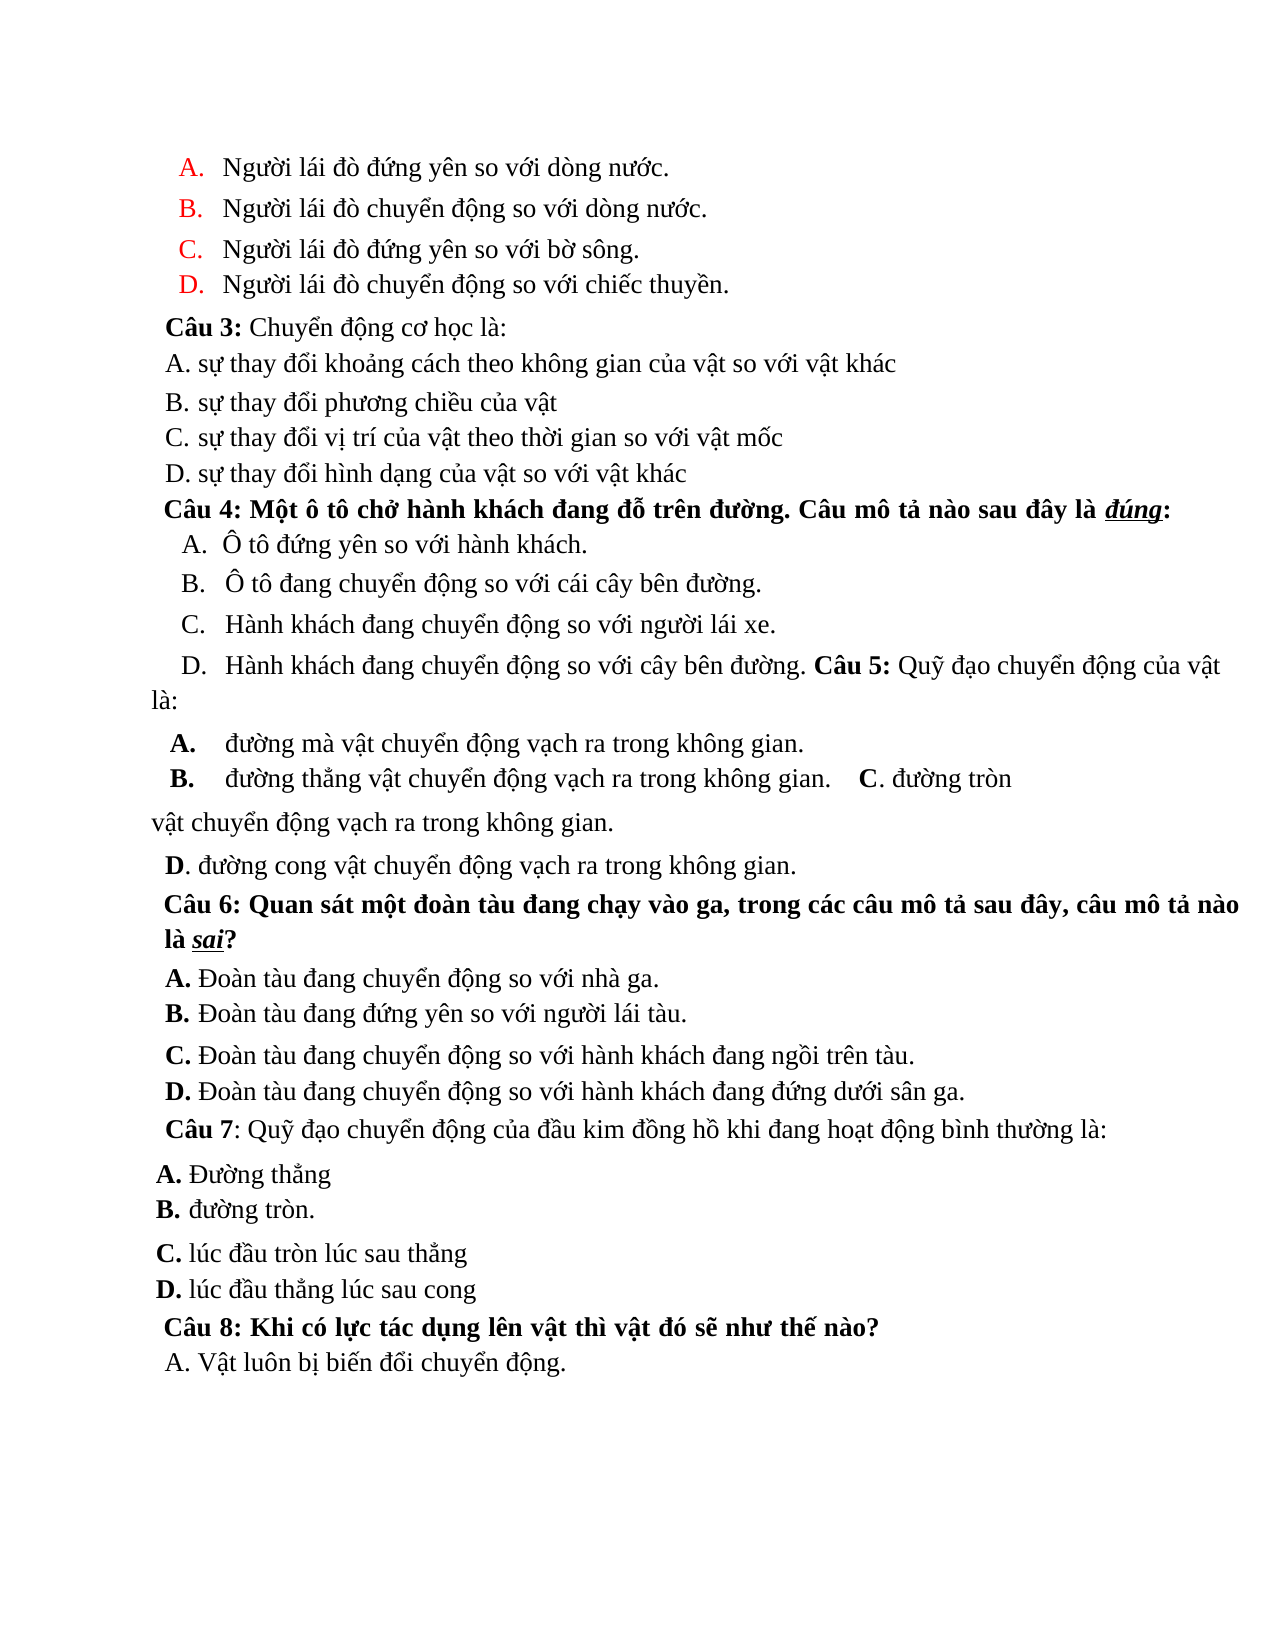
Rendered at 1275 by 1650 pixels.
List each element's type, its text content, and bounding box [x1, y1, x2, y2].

text Câu 7: Quỹ đạo chuyển động của đầu kim đồng hồ khi đang hoạt động bình thường là: [165, 1113, 1241, 1144]
list Người lái đò đứng yên so với dòng nước. [178, 151, 1241, 182]
list đường tròn. [156, 1193, 1241, 1225]
list Đoàn tàu đang chuyển động so với hành khách đang đứng dưới sân ga. [165, 1074, 1241, 1106]
list sự thay đổi khoảng cách theo không gian của vật so với vật khác [165, 347, 1241, 378]
list Đoàn tàu đang đứng yên so với người lái tàu. [165, 998, 1241, 1029]
text D. đường cong vật chuyển động vạch ra trong không gian. [165, 849, 1241, 881]
text Câu 3: Chuyển động cơ học là: [165, 311, 1241, 342]
list Ô tô đang chuyển động so với cái cây bên đường. [151, 567, 1241, 598]
list Người lái đò đứng yên so với bờ sông. [178, 233, 1241, 264]
list Người lái đò chuyển động so với chiếc thuyền. [178, 268, 1241, 299]
list đường mà vật chuyển động vạch ra trong không gian. [151, 727, 1031, 758]
list Hành khách đang chuyển động so với cây bên đường. Câu 5: Quỹ đạo chuyển động của vật là: [151, 649, 1241, 715]
list Người lái đò chuyển động so với dòng nước. [178, 192, 1241, 223]
list lúc đầu thẳng lúc sau cong [156, 1273, 1241, 1304]
list Đoàn tàu đang chuyển động so với nhà ga. [165, 962, 1241, 993]
list Hành khách đang chuyển động so với người lái xe. [151, 608, 1241, 639]
list Đường thẳng [156, 1158, 1241, 1189]
list sự thay đổi phương chiều của vật [165, 386, 1241, 417]
text Câu 6: Quan sát một đoàn tàu đang chạy vào ga, trong các câu mô tả sau đây, câu mô tả nào là sai? [163, 888, 1241, 955]
list sự thay đổi vị trí của vật theo thời gian so với vật mốc [165, 422, 1241, 453]
list Đoàn tàu đang chuyển động so với hành khách đang ngồi trên tàu. [165, 1039, 1241, 1070]
text Câu 8: Khi có lực tác dụng lên vật thì vật đó sẽ như thế nào? A. Vật luôn bị biến đổi chuyển động. [163, 1311, 881, 1377]
text Câu 4: Một ô tô chở hành khách đang đỗ trên đường. Câu mô tả nào sau đây là đúng: A. Ô tô đứng yên so với hành khách. [163, 493, 1171, 559]
list lúc đầu tròn lúc sau thẳng [156, 1237, 1241, 1268]
list đường thẳng vật chuyển động vạch ra trong không gian. C. đường tròn vật chuyển động vạch ra trong không gian. [151, 762, 1031, 837]
list sự thay đổi hình dạng của vật so với vật khác [165, 457, 1241, 488]
